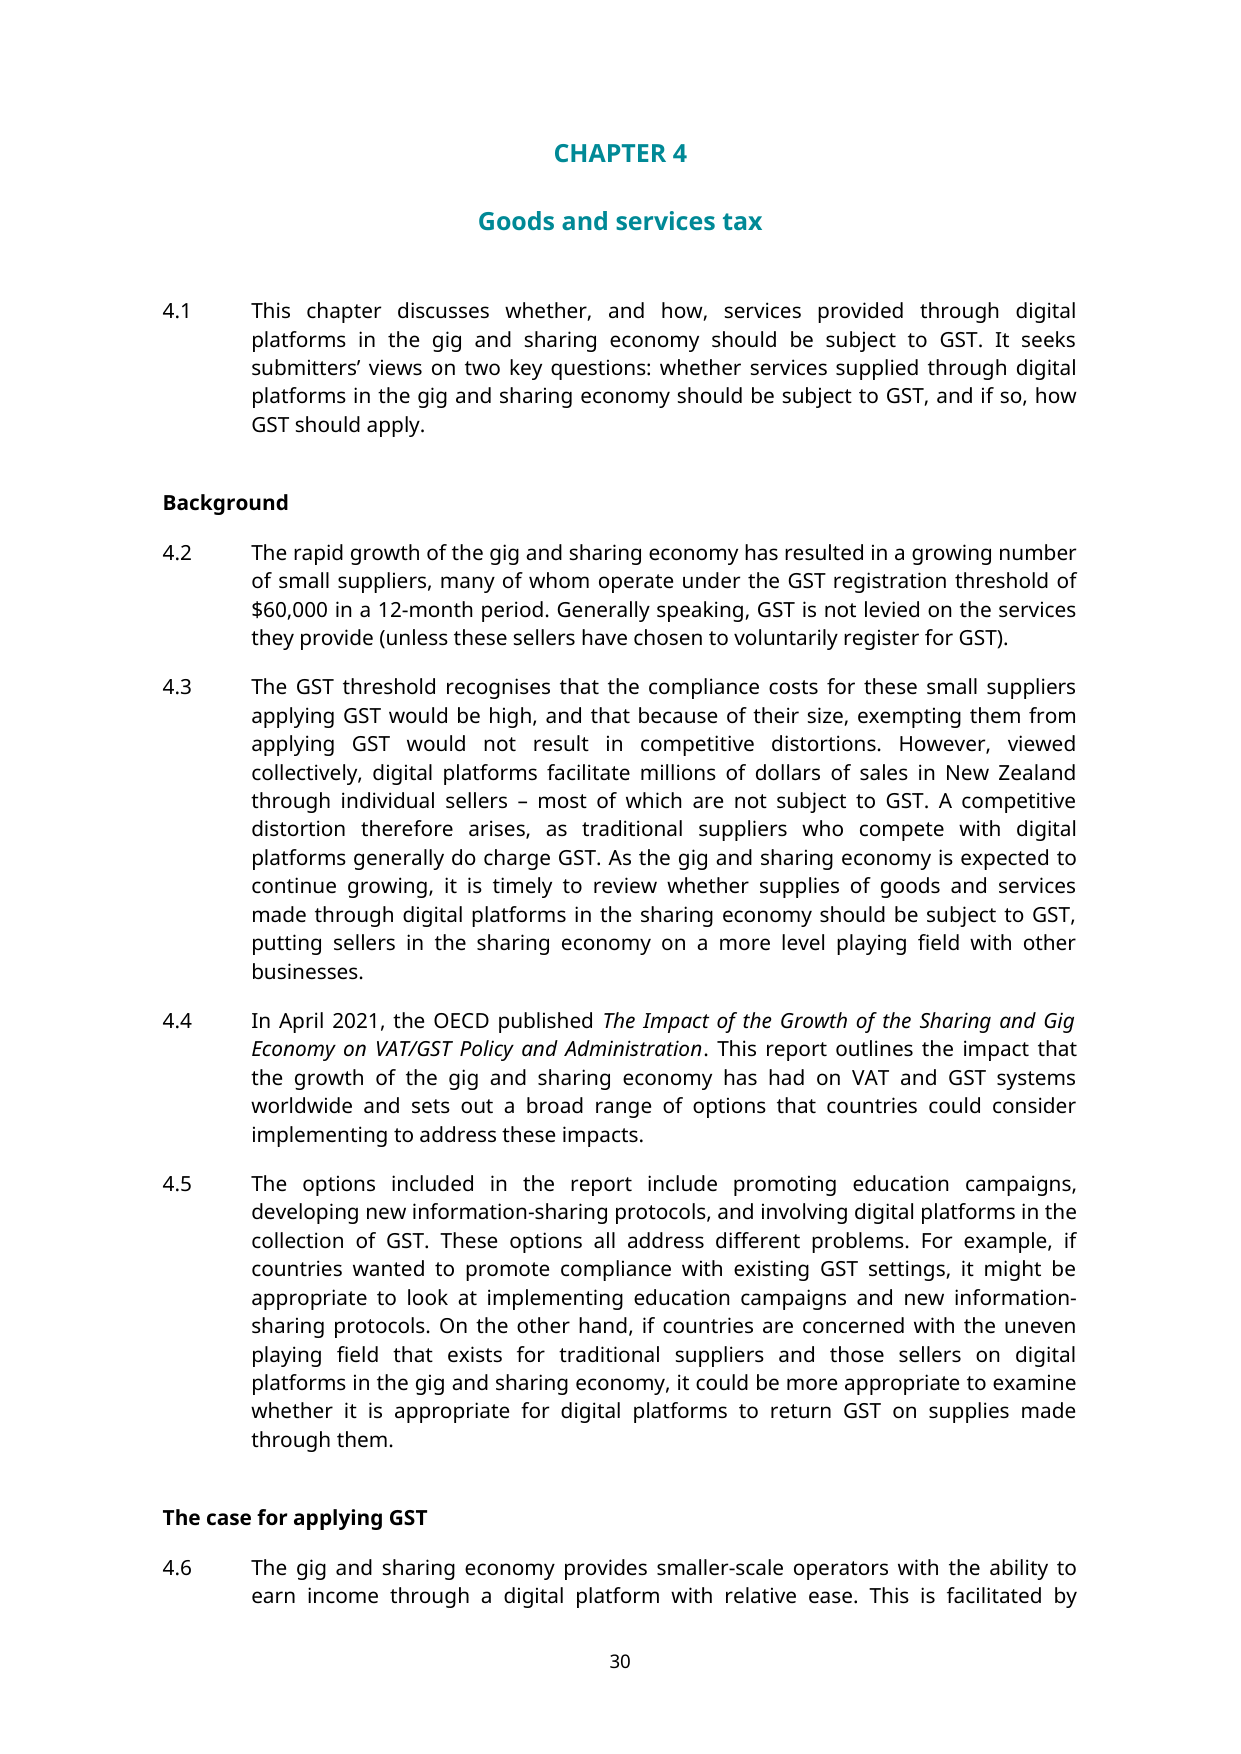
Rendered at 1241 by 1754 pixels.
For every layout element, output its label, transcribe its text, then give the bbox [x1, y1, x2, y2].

text The rapid growth of the gig and sharing economy has resulted in a growing number of small suppliers, many of whom operate under the GST registration threshold of $60,000 in a 12-month period. Generally speaking, GST is not levied on the services they provide (unless these sellers have chosen to voluntarily register for GST). [162, 538, 1078, 652]
subtitle The case for applying GST [162, 1503, 1078, 1532]
subtitle Background [162, 488, 1078, 517]
text In April 2021, the OECD published The Impact of the Growth of the Sharing and Gig Economy on VAT/GST Policy and Administration. This report outlines the impact that the growth of the gig and sharing economy has had on VAT and GST systems worldwide and sets out a broad range of options that countries could consider implementing to address these impacts. [162, 1006, 1078, 1148]
text The options included in the report include promoting education campaigns, developing new information-sharing protocols, and involving digital platforms in the collection of GST. These options all address different problems. For example, if countries wanted to promote compliance with existing GST settings, it might be appropriate to look at implementing education campaigns and new information-sharing protocols. On the other hand, if countries are concerned with the uneven playing field that exists for traditional suppliers and those sellers on digital platforms in the gig and sharing economy, it could be more appropriate to examine whether it is appropriate for digital platforms to return GST on supplies made through them. [162, 1169, 1078, 1453]
text The GST threshold recognises that the compliance costs for these small suppliers applying GST would be high, and that because of their size, exempting them from applying GST would not result in competitive distortions. However, viewed collectively, digital platforms facilitate millions of dollars of sales in New Zealand through individual sellers – most of which are not subject to GST. A competitive distortion therefore arises, as traditional suppliers who compete with digital platforms generally do charge GST. As the gig and sharing economy is expected to continue growing, it is timely to review whether supplies of goods and services made through digital platforms in the sharing economy should be subject to GST, putting sellers in the sharing economy on a more level playing field with other businesses. [162, 672, 1078, 985]
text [162, 1553, 1078, 1609]
text This chapter discusses whether, and how, services provided through digital platforms in the gig and sharing economy should be subject to GST. It seeks submitters’ views on two key questions: whether services supplied through digital platforms in the gig and sharing economy should be subject to GST, and if so, how GST should apply. [162, 296, 1078, 438]
subtitle Goods and services tax [162, 136, 1078, 238]
